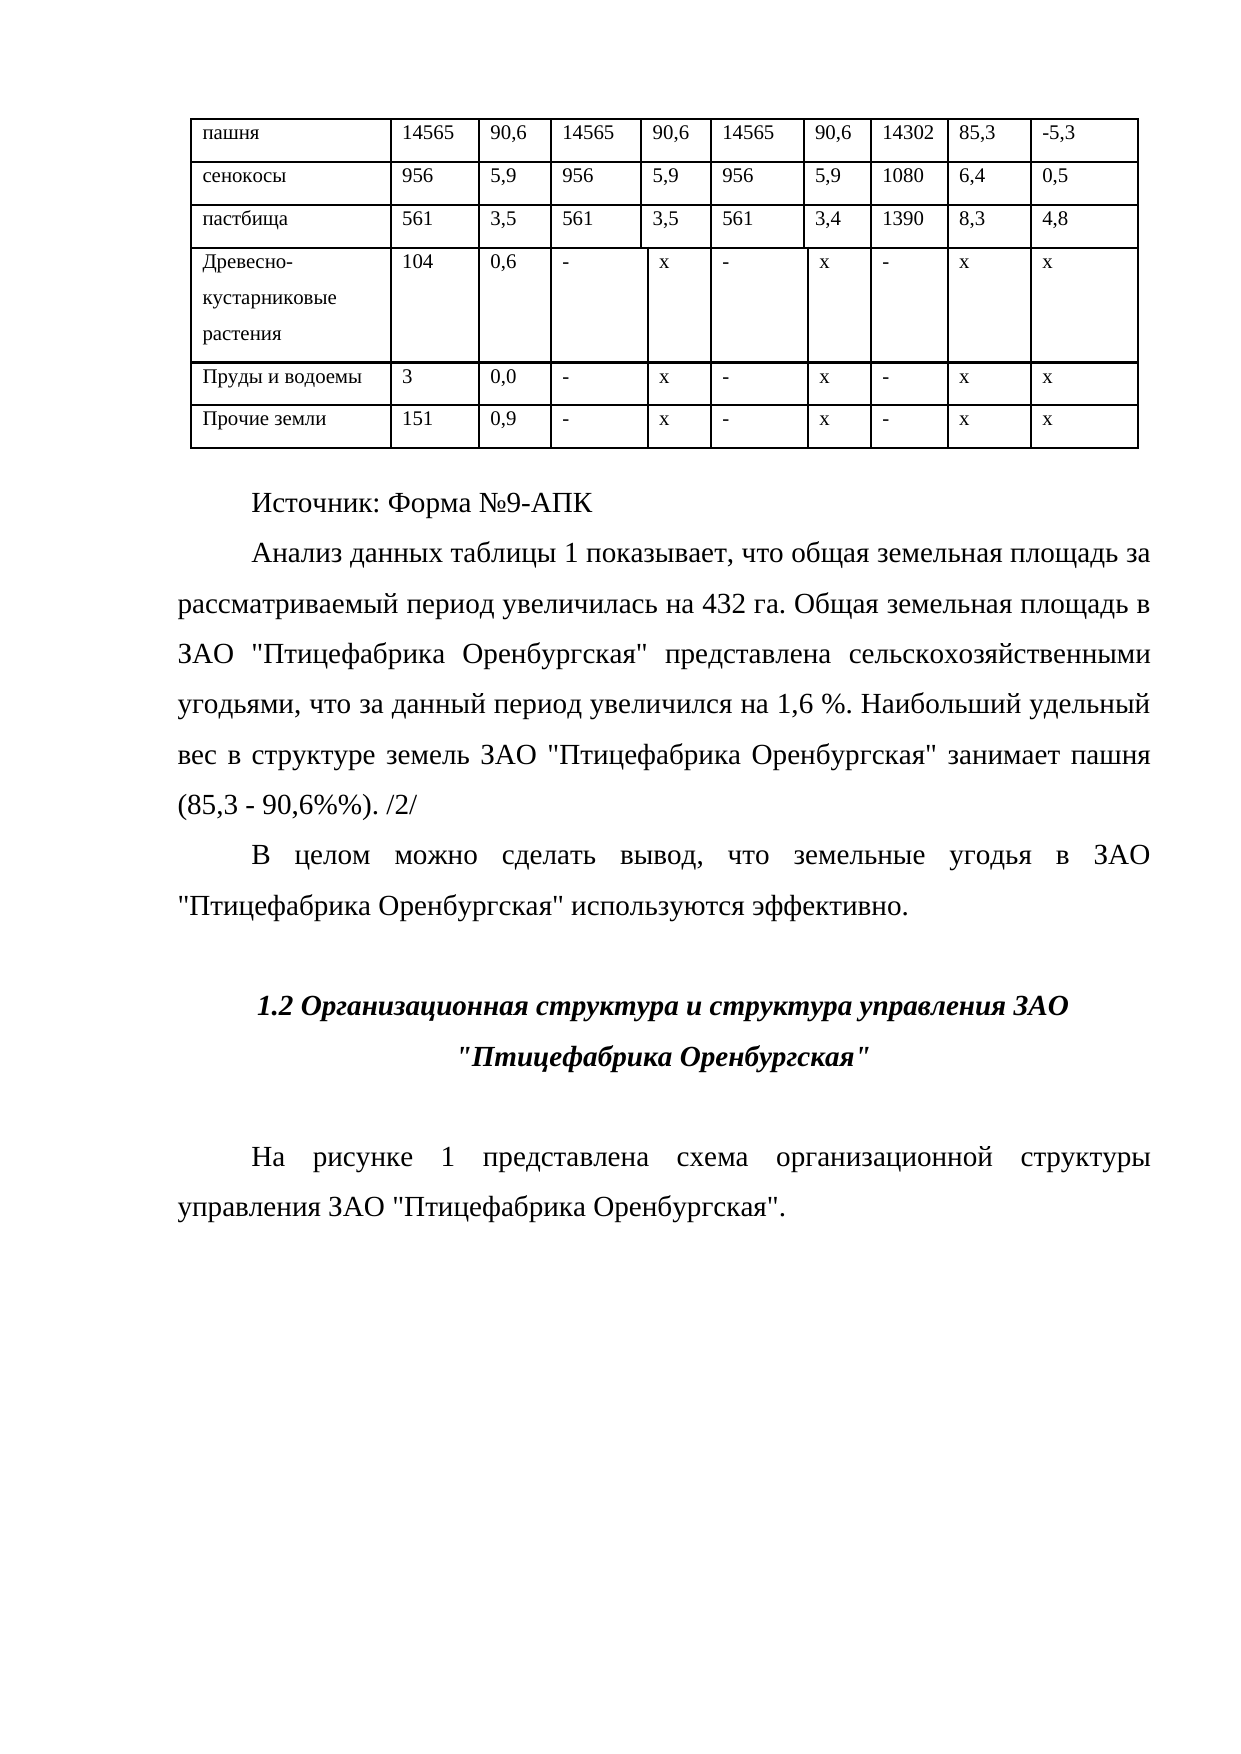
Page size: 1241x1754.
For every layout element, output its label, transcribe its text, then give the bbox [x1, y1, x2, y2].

table_cell 561 [712, 206, 803, 247]
table_cell -5,3 [1032, 120, 1137, 161]
table_cell 90,6 [480, 120, 550, 161]
table_cell 561 [392, 206, 478, 247]
table_cell 3,4 [805, 206, 870, 247]
table_cell х [949, 249, 1030, 361]
table_cell х [809, 249, 870, 361]
table_cell - [872, 406, 947, 447]
table_cell 3,5 [642, 206, 710, 247]
table_cell 0,9 [480, 406, 550, 447]
table_cell - [552, 406, 647, 447]
table_cell 14565 [392, 120, 478, 161]
table_cell пастбища [192, 206, 390, 247]
table_cell - [712, 249, 807, 361]
text Анализ данных таблицы 1 показывает, что общая земельная площадь за рассматриваемый период увеличилась на 432 га. Общая земельная площадь в ЗАО "Птицефабрика Оренбургская" представлена сельскохозяйственными угодьями, что за данный период увеличился на 1,6 %. Наибольший удельный вес в структуре земель ЗАО "Птицефабрика Оренбургская" занимает пашня (85,3 - 90,6%%). /2/ [177, 536, 1152, 821]
table_cell Древесно-кустарниковые растения [192, 249, 390, 361]
table_cell 104 [392, 249, 478, 361]
text Источник: Форма №9-АПК [177, 485, 1152, 519]
table_cell х [649, 249, 710, 361]
table_cell 151 [392, 406, 478, 447]
table_cell х [809, 364, 870, 404]
table_cell х [1032, 364, 1137, 404]
table_cell 956 [392, 163, 478, 204]
table_cell х [649, 364, 710, 404]
table_cell 90,6 [805, 120, 870, 161]
table_cell - [712, 406, 807, 447]
table_cell пашня [192, 120, 390, 161]
table_cell - [872, 249, 947, 361]
table_cell 85,3 [949, 120, 1030, 161]
table_cell - [872, 364, 947, 404]
table_cell 5,9 [642, 163, 710, 204]
table_cell Пруды и водоемы [192, 364, 390, 404]
table_cell 1080 [872, 163, 947, 204]
table_cell 5,9 [805, 163, 870, 204]
table_cell 3,5 [480, 206, 550, 247]
table_cell - [712, 364, 807, 404]
table_cell 8,3 [949, 206, 1030, 247]
table_cell х [1032, 406, 1137, 447]
table_cell 14565 [712, 120, 803, 161]
text В целом можно сделать вывод, что земельные угодья в ЗАО "Птицефабрика Оренбургская" используются эффективно. [177, 837, 1152, 921]
table_cell 14565 [552, 120, 640, 161]
subtitle 1.2 Организационная структура и структура управления ЗАО "Птицефабрика Оренбургская" [177, 988, 1152, 1072]
table_cell х [949, 406, 1030, 447]
text На рисунке 1 представлена схема организационной структуры управления ЗАО "Птицефабрика Оренбургская". [177, 1139, 1152, 1223]
table_cell х [1032, 249, 1137, 361]
table_cell 14302 [872, 120, 947, 161]
table_cell 4,8 [1032, 206, 1137, 247]
table_cell 0,6 [480, 249, 550, 361]
table_cell 956 [552, 163, 640, 204]
table_cell 0,5 [1032, 163, 1137, 204]
table_cell 5,9 [480, 163, 550, 204]
table_cell 0,0 [480, 364, 550, 404]
table_cell 1390 [872, 206, 947, 247]
table_cell 3 [392, 364, 478, 404]
table_cell х [949, 364, 1030, 404]
table_cell 90,6 [642, 120, 710, 161]
table_cell 6,4 [949, 163, 1030, 204]
table_cell 561 [552, 206, 640, 247]
table_cell х [649, 406, 710, 447]
table_cell Прочие земли [192, 406, 390, 447]
table_cell 956 [712, 163, 803, 204]
table_cell х [809, 406, 870, 447]
table_cell сенокосы [192, 163, 390, 204]
table_cell - [552, 364, 647, 404]
table_cell - [552, 249, 647, 361]
